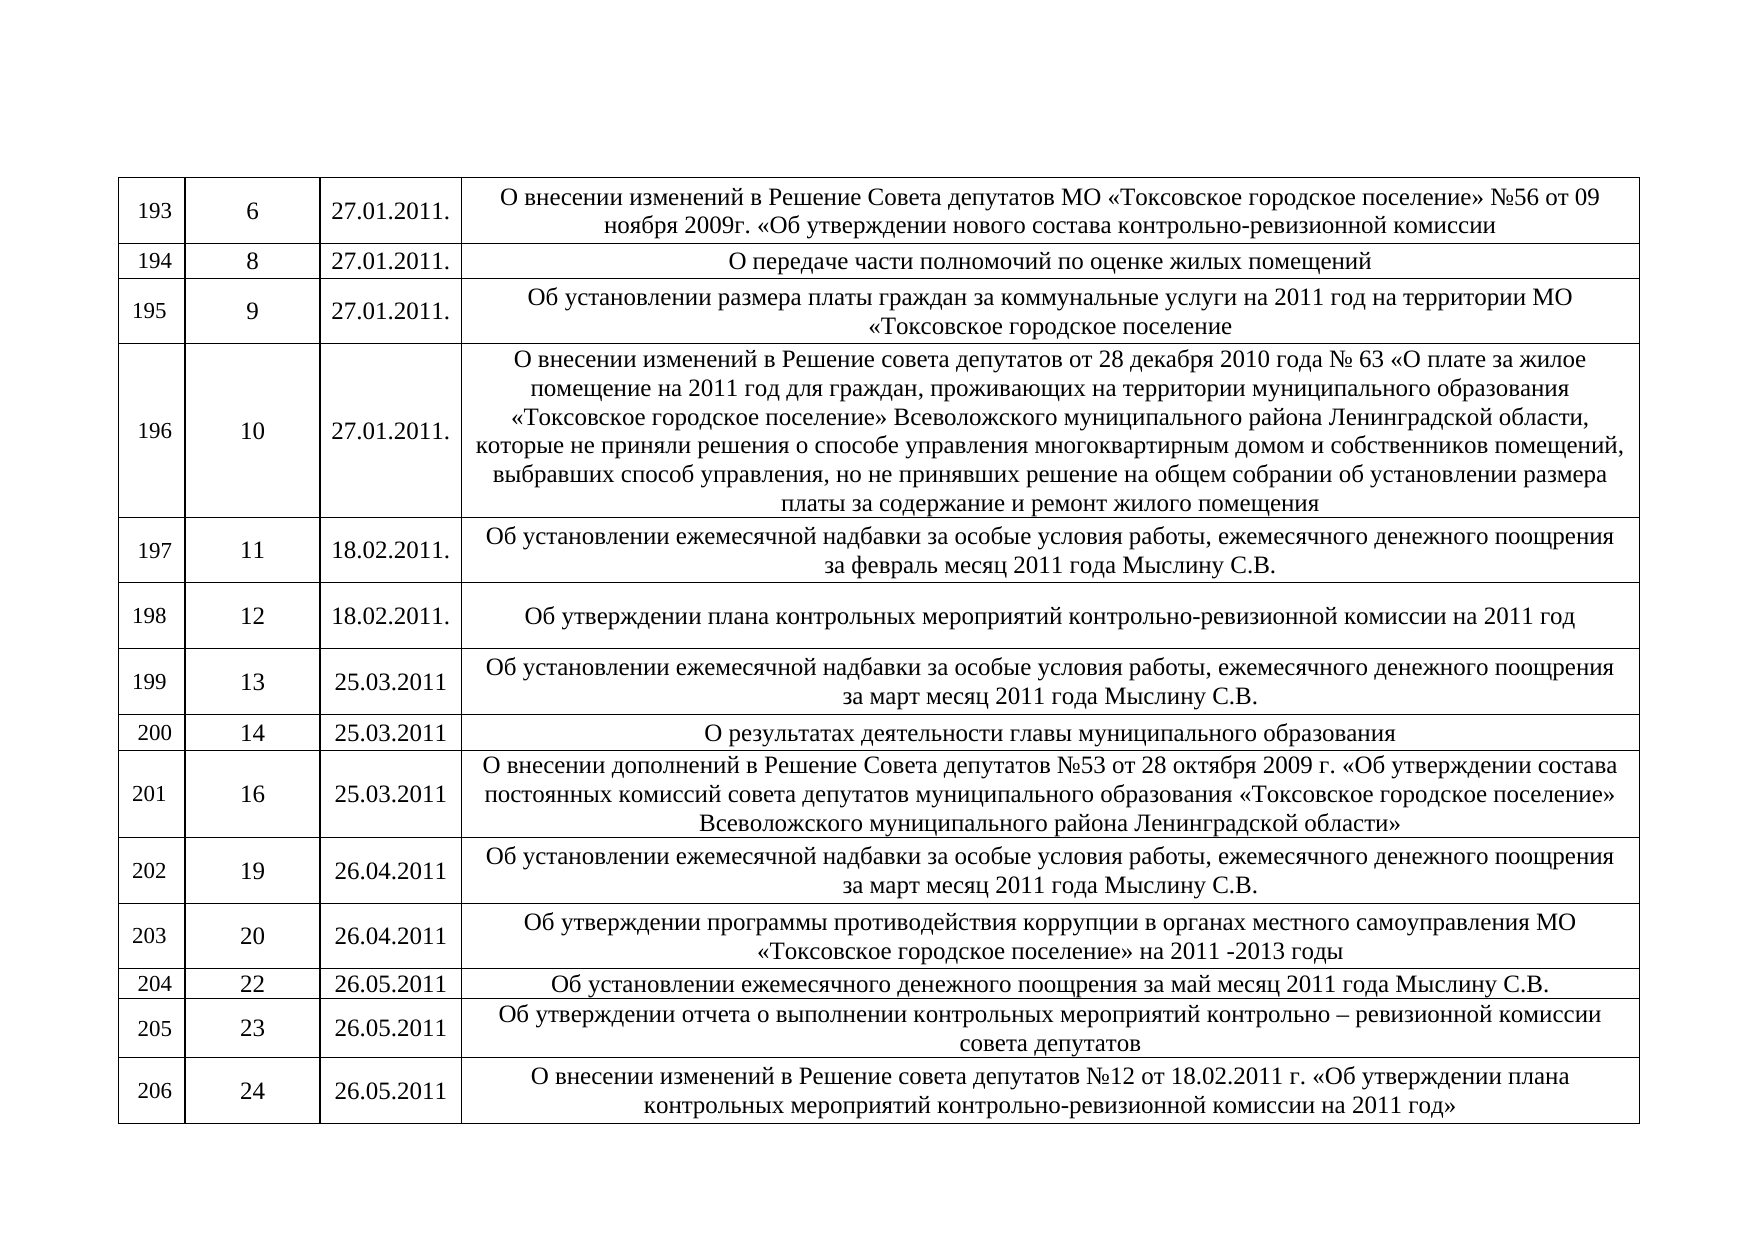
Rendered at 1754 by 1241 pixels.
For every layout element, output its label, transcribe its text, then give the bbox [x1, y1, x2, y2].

table_cell 25.03.2011 [321, 715, 461, 749]
table_cell Об утверждении плана контрольных мероприятий контрольно-ревизионной комиссии на 2011 год [462, 583, 1639, 648]
table_cell 199 [119, 649, 184, 713]
table_cell Об установлении ежемесячной надбавки за особые условия работы, ежемесячного денежного поощрения за март месяц 2011 года Мыслину С.В. [462, 838, 1639, 902]
table_cell 24 [186, 1058, 319, 1122]
table_cell 198 [119, 583, 184, 648]
table_cell 13 [186, 649, 319, 713]
table_cell 12 [186, 583, 319, 648]
table_cell 26.05.2011 [321, 999, 461, 1057]
table_cell О передаче части полномочий по оценке жилых помещений [462, 244, 1639, 277]
table_cell 26.04.2011 [321, 904, 461, 968]
table_cell 16 [186, 751, 319, 837]
table_cell Об утверждении программы противодействия коррупции в органах местного самоуправления МО «Токсовское городское поселение» на 2011 -2013 годы [462, 904, 1639, 968]
table_cell 8 [186, 244, 319, 277]
table_cell 25.03.2011 [321, 649, 461, 713]
table_cell 9 [186, 279, 319, 343]
table_cell О внесении изменений в Решение Совета депутатов МО «Токсовское городское поселение» №56 от 09 ноября 2009г. «Об утверждении нового состава контрольно-ревизионной комиссии [462, 178, 1639, 243]
table_cell 14 [186, 715, 319, 749]
table_cell 201 [119, 751, 184, 837]
table_cell 204 [119, 969, 184, 998]
table_cell 26.05.2011 [321, 1058, 461, 1122]
table_cell 193 [119, 178, 184, 243]
table_cell Об установлении ежемесячной надбавки за особые условия работы, ежемесячного денежного поощрения за март месяц 2011 года Мыслину С.В. [462, 649, 1639, 713]
table_cell О результатах деятельности главы муниципального образования [462, 715, 1639, 749]
table_cell Об установлении ежемесячного денежного поощрения за май месяц 2011 года Мыслину С.В. [462, 969, 1639, 998]
table_cell О внесении изменений в Решение совета депутатов №12 от 18.02.2011 г. «Об утверждении плана контрольных мероприятий контрольно-ревизионной комиссии на 2011 год» [462, 1058, 1639, 1122]
table_cell 27.01.2011. [321, 244, 461, 277]
table_cell Об утверждении отчета о выполнении контрольных мероприятий контрольно – ревизионной комиссии совета депутатов [462, 999, 1639, 1057]
table_cell 18.02.2011. [321, 518, 461, 582]
table_cell 196 [119, 344, 184, 517]
table_cell 23 [186, 999, 319, 1057]
table_cell 18.02.2011. [321, 583, 461, 648]
table_cell 6 [186, 178, 319, 243]
table_cell 27.01.2011. [321, 279, 461, 343]
table_cell О внесении изменений в Решение совета депутатов от 28 декабря 2010 года № 63 «О плате за жилое помещение на 2011 год для граждан, проживающих на территории муниципального образования «Токсовское городское поселение» Всеволожского муниципального района Ленинградской области, которые не приняли решения о способе управления многоквартирным домом и собственников помещений, выбравших способ управления, но не принявших решение на общем собрании об установлении размера платы за содержание и ремонт жилого помещения [462, 344, 1639, 517]
table_cell 194 [119, 244, 184, 277]
table_cell Об установлении ежемесячной надбавки за особые условия работы, ежемесячного денежного поощрения за февраль месяц 2011 года Мыслину С.В. [462, 518, 1639, 582]
table_cell 22 [186, 969, 319, 998]
table_cell 11 [186, 518, 319, 582]
table_cell 197 [119, 518, 184, 582]
table_cell 200 [119, 715, 184, 749]
table_cell 202 [119, 838, 184, 902]
table_cell 195 [119, 279, 184, 343]
table_cell 20 [186, 904, 319, 968]
table_cell 27.01.2011. [321, 178, 461, 243]
table_cell 19 [186, 838, 319, 902]
table_cell 10 [186, 344, 319, 517]
table_cell 25.03.2011 [321, 751, 461, 837]
table_cell 205 [119, 999, 184, 1057]
table_cell Об установлении размера платы граждан за коммунальные услуги на 2011 год на территории МО «Токсовское городское поселение [462, 279, 1639, 343]
table_cell 27.01.2011. [321, 344, 461, 517]
table_cell 26.04.2011 [321, 838, 461, 902]
table_cell 206 [119, 1058, 184, 1122]
table_cell 203 [119, 904, 184, 968]
table_cell 26.05.2011 [321, 969, 461, 998]
table_cell О внесении дополнений в Решение Совета депутатов №53 от 28 октября 2009 г. «Об утверждении состава постоянных комиссий совета депутатов муниципального образования «Токсовское городское поселение» Всеволожского муниципального района Ленинградской области» [462, 751, 1639, 837]
